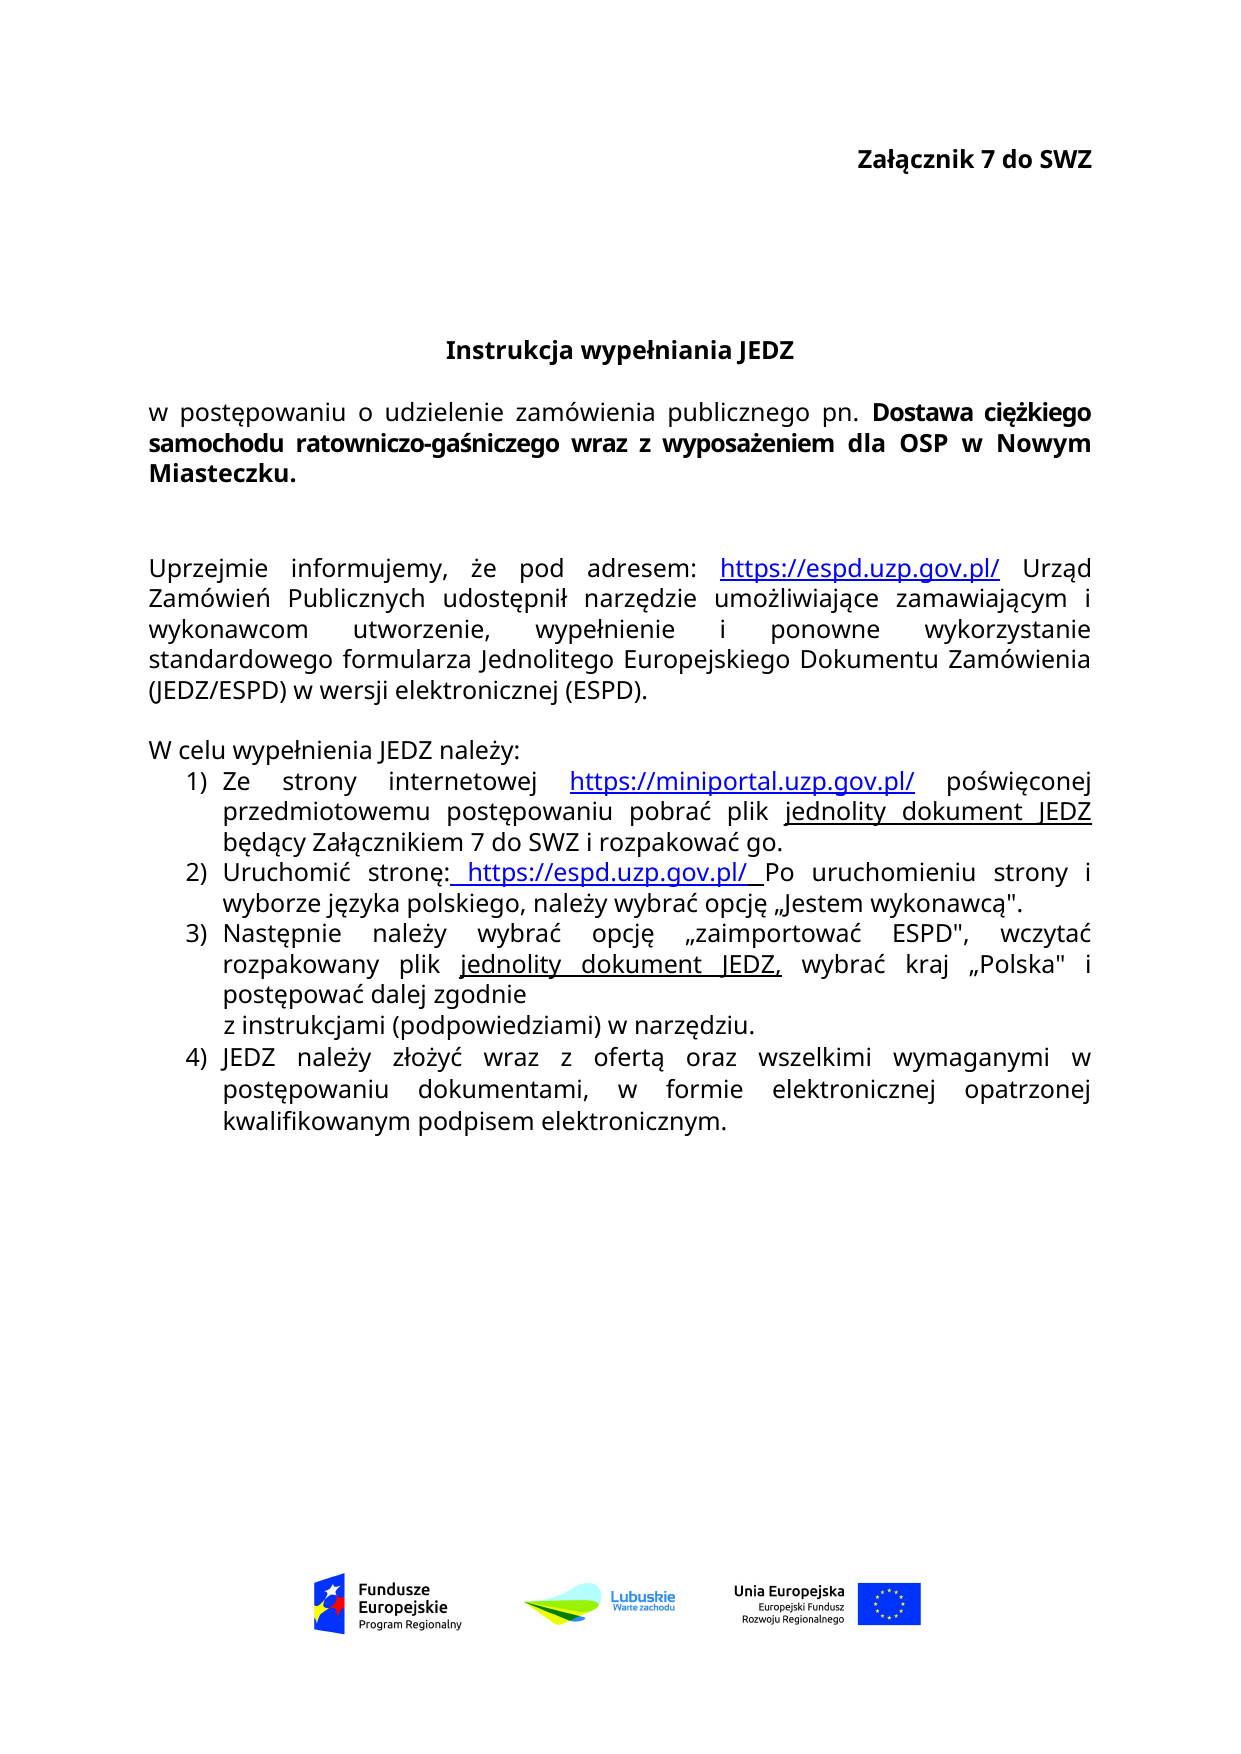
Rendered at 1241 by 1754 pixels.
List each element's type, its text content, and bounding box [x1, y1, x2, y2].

text z instrukcjami (podpowiedziami) w narzędziu. [223, 1010, 1092, 1041]
picture [288, 1558, 953, 1650]
text 4) JEDZ należy złożyć wraz z ofertą oraz wszelkimi wymaganymi w postępowaniu dokumentami, w formie elektronicznej opatrzonej kwalifikowanym podpisem elektronicznym. [185, 1041, 1092, 1136]
list Ze strony internetowej https://miniportal.uzp.gov.pl/ poświęconej przedmiotowemu postępowaniu pobrać plik jednolity dokument JEDZ będący Załącznikiem 7 do SWZ i rozpakować go. [185, 766, 1092, 857]
text Załącznik 7 do SWZ [148, 141, 1092, 176]
text Instrukcja wypełniania JEDZ [148, 332, 1092, 367]
text W celu wypełnienia JEDZ należy: [148, 735, 1092, 766]
text Uprzejmie informujemy, że pod adresem: https://espd.uzp.gov.pl/ Urząd Zamówień Publicznych udostępnił narzędzie umożliwiające zamawiającym i wykonawcom utworzenie, wypełnienie i ponowne wykorzystanie standardowego formularza Jednolitego Europejskiego Dokumentu Zamówienia (JEDZ/ESPD) w wersji elektronicznej (ESPD). [148, 553, 1092, 705]
list Uruchomić stronę: Po uruchomieniu strony i wyborze języka polskiego, należy wybrać opcję „Jestem wykonawcą". [185, 857, 1092, 918]
list Następnie należy wybrać opcję „zaimportować ESPD", wczytać rozpakowany plik jednolity dokument JEDZ, wybrać kraj „Polska" i postępować dalej zgodnie [185, 918, 1092, 1010]
text w postępowaniu o udzielenie zamówienia publicznego pn. Dostawa ciężkiego samochodu ratowniczo-gaśniczego wraz z wyposażeniem dla OSP w Nowym Miasteczku. [148, 397, 1092, 489]
